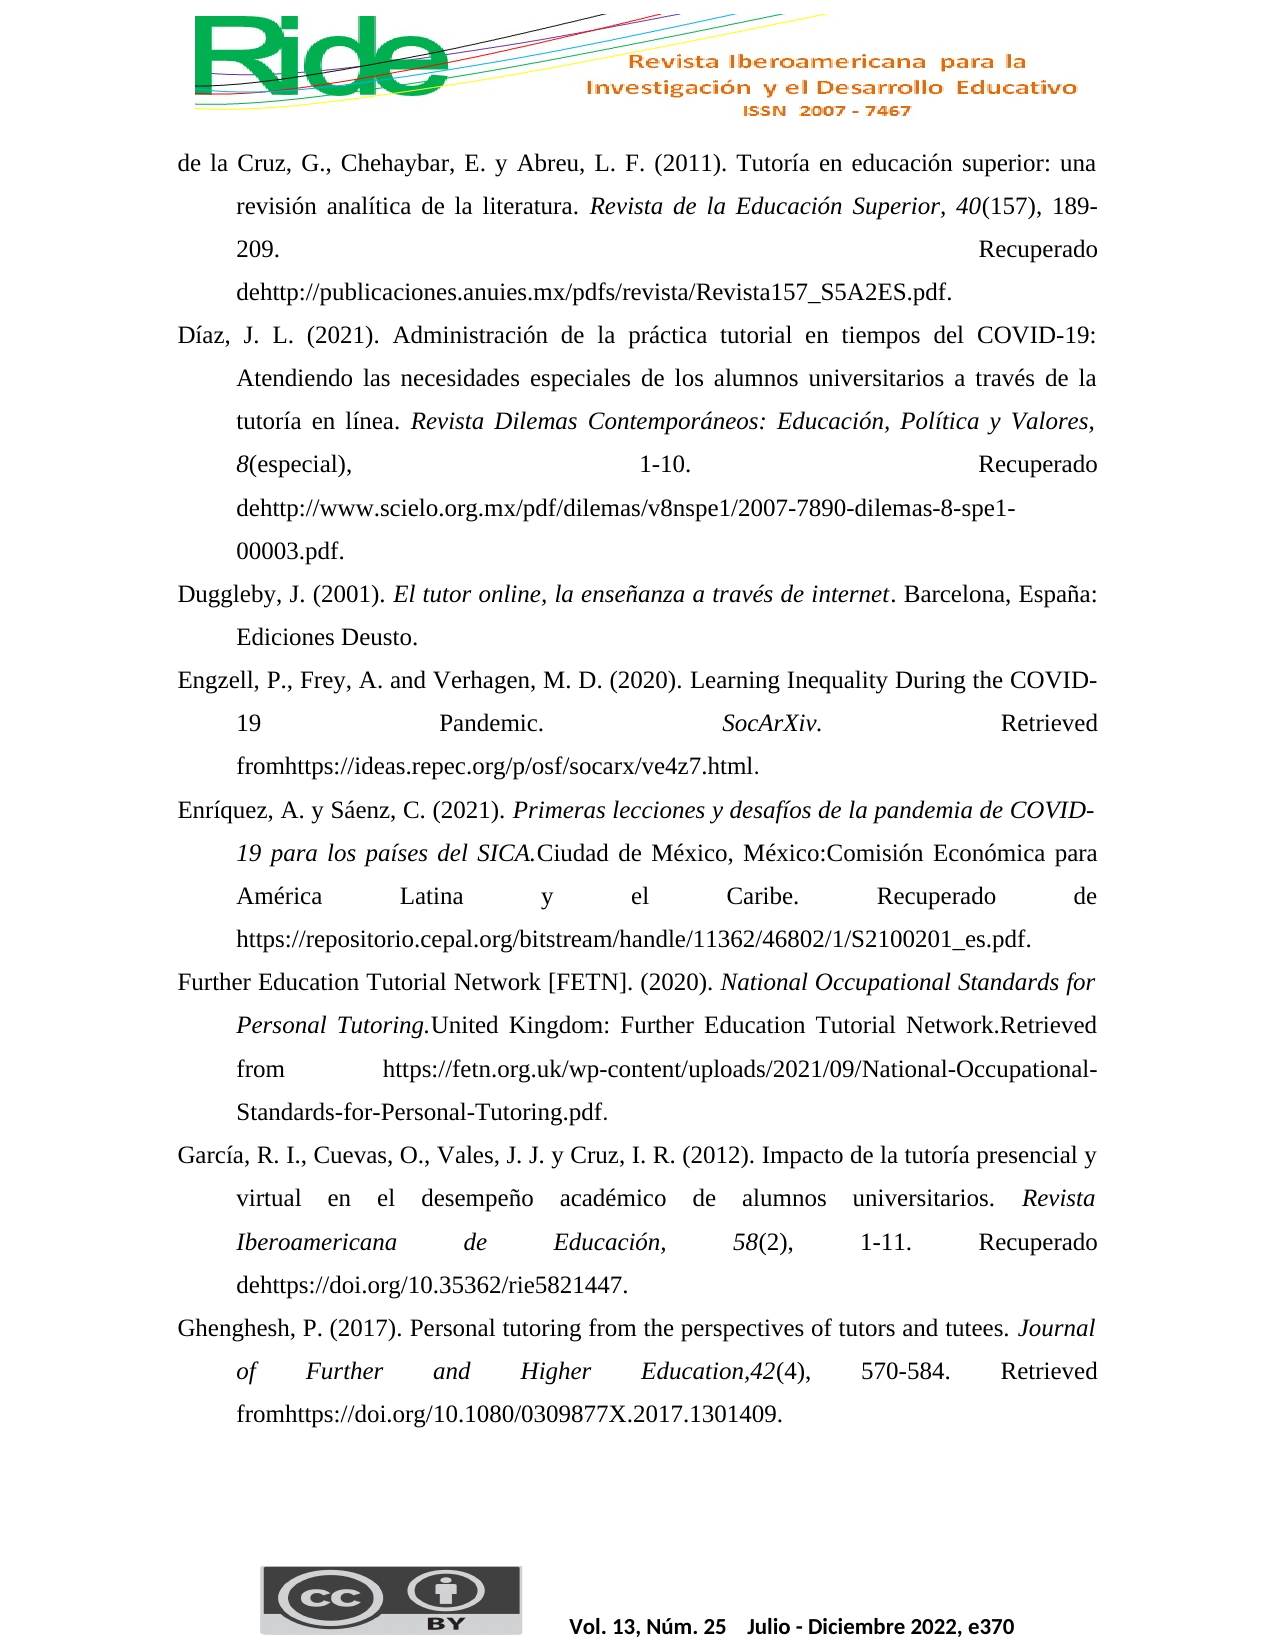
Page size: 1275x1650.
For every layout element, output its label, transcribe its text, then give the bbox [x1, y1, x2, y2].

picture [194, 14, 1081, 119]
text Enríquez, A. y Sáenz, C. (2021). Primeras lecciones y desafíos de la pandemia de COVID-19 para los países del SICA.Ciudad de México, México:Comisión Económica para América Latina y el Caribe. Recuperado de https://repositorio.cepal.org/bitstream/handle/11362/46802/1/S2100201_es.pdf. [177, 795, 1098, 953]
picture [260, 1566, 523, 1635]
text García, R. I., Cuevas, O., Vales, J. J. y Cruz, I. R. (2012). Impacto de la tutoría presencial y virtual en el desempeño académico de alumnos universitarios. Revista Iberoamericana de Educación, 58(2), 1-11. Recuperado dehttps://doi.org/10.35362/rie5821447. [177, 1140, 1098, 1298]
text de la Cruz, G., Chehaybar, E. y Abreu, L. F. (2011). Tutoría en educación superior: una revisión analítica de la literatura. Revista de la Educación Superior, 40(157), 189-209. Recuperado dehttp://publicaciones.anuies.mx/pdfs/revista/Revista157_S5A2ES.pdf. [177, 148, 1098, 306]
text Duggleby, J. (2001). El tutor online, la enseñanza a través de internet. Barcelona, España: Ediciones Deusto. [177, 579, 1098, 651]
text Díaz, J. L. (2021). Administración de la práctica tutorial en tiempos del COVID-19: Atendiendo las necesidades especiales de los alumnos universitarios a través de la tutoría en línea. Revista Dilemas Contemporáneos: Educación, Política y Valores, 8(especial), 1-10. Recuperado dehttp://www.scielo.org.mx/pdf/dilemas/v8nspe1/2007-7890-dilemas-8-spe1-00003.pdf. [177, 320, 1098, 564]
text Engzell, P., Frey, A. and Verhagen, M. D. (2020). Learning Inequality During the COVID-19 Pandemic. SocArXiv. Retrieved fromhttps://ideas.repec.org/p/osf/socarx/ve4z7.html. [177, 665, 1098, 780]
text Ghenghesh, P. (2017). Personal tutoring from the perspectives of tutors and tutees. Journal of Further and Higher Education,42(4), 570-584. Retrieved fromhttps://doi.org/10.1080/0309877X.2017.1301409. [177, 1313, 1098, 1428]
text Further Education Tutorial Network [FETN]. (2020). National Occupational Standards for Personal Tutoring.United Kingdom: Further Education Tutorial Network.Retrieved from https://fetn.org.uk/wp-content/uploads/2021/09/National-Occupational-Standards-for-Personal-Tutoring.pdf. [177, 967, 1098, 1126]
